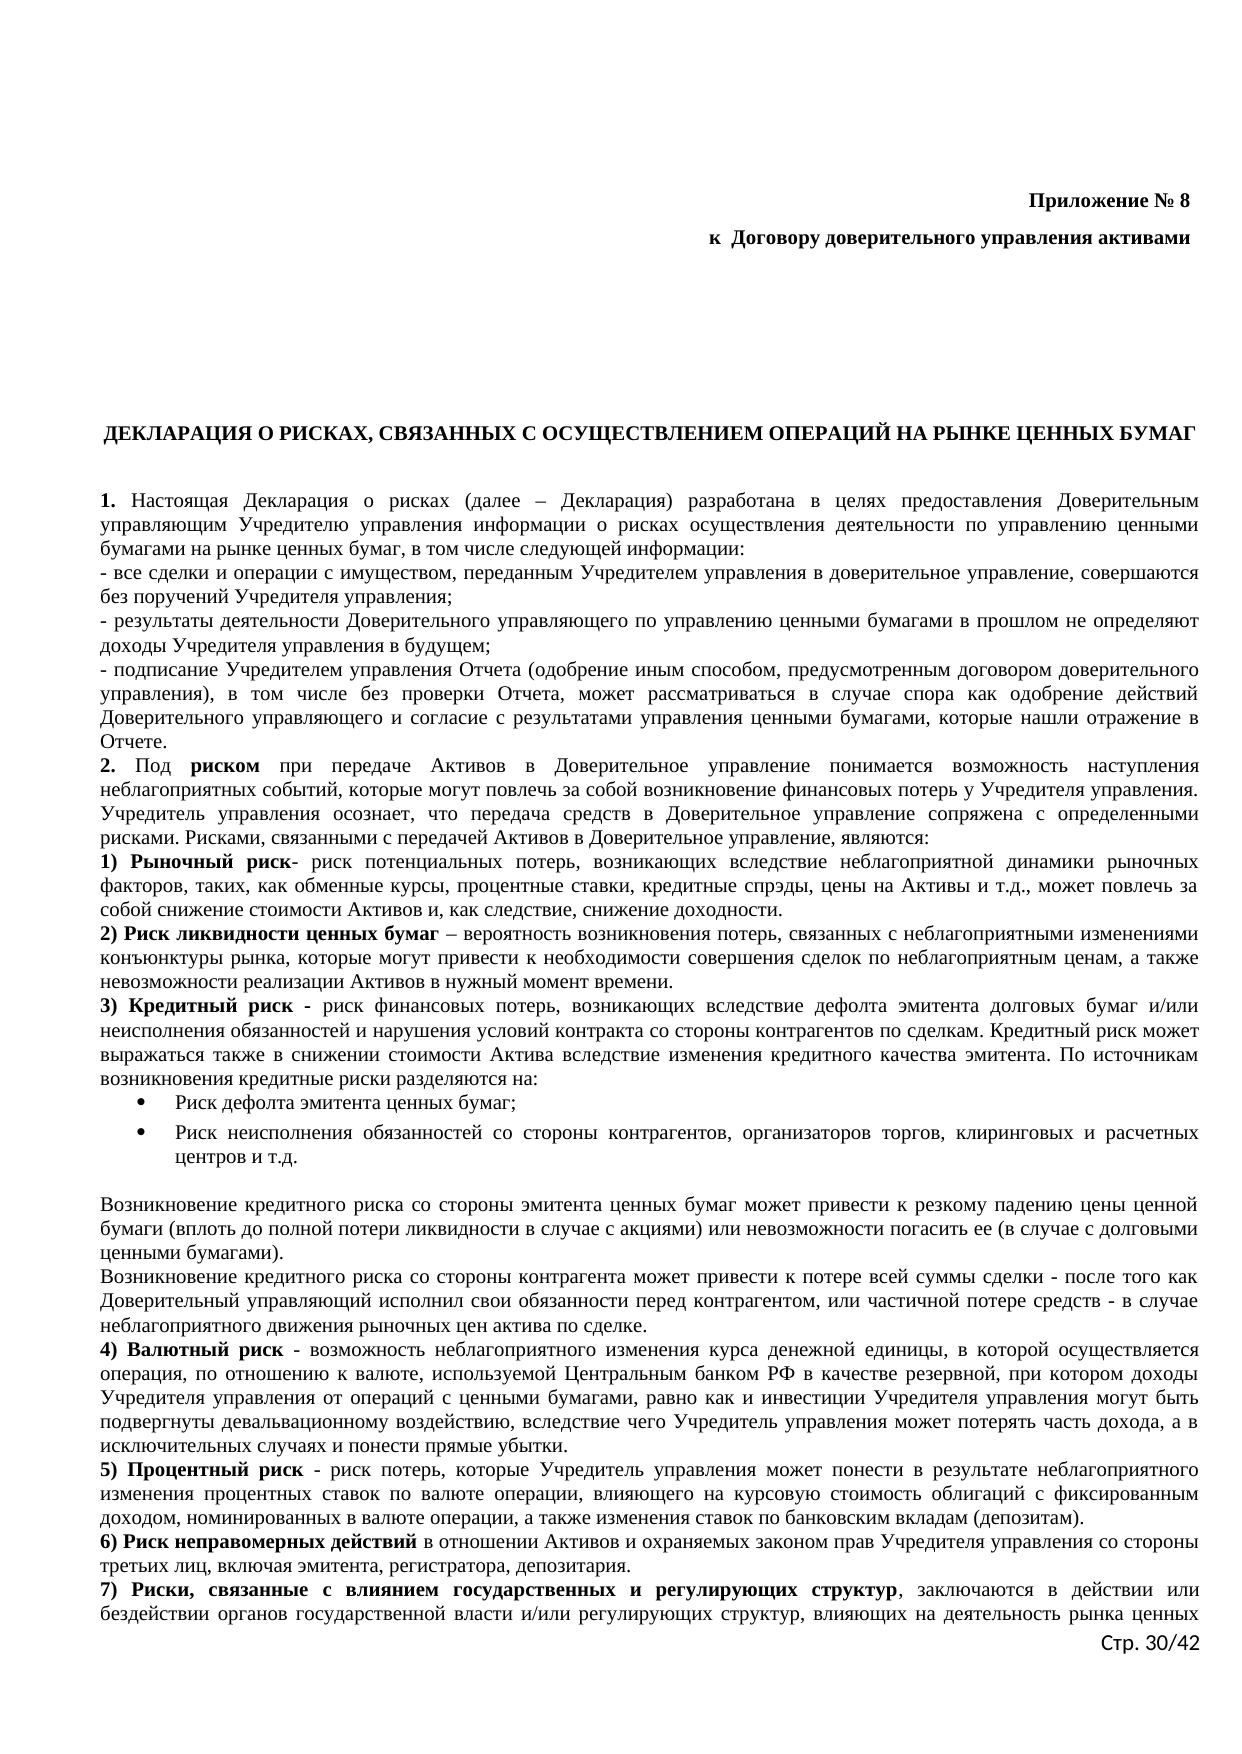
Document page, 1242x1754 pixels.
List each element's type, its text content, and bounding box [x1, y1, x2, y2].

text - результаты деятельности Доверительного управляющего по управлению ценными бумагами в прошлом не определяют доходы Учредителя управления в будущем; [100, 608, 1200, 657]
text - подписание Учредителем управления Отчета (одобрение иным способом, предусмотренным договором доверительного управления), в том числе без проверки Отчета, может рассматриваться в случае спора как одобрение действий Доверительного управляющего и согласие с результатами управления ценными бумагами, которые нашли отражение в Отчете. [100, 657, 1200, 753]
list Риск неисполнения обязанностей со стороны контрагентов, организаторов торгов, клиринговых и расчетных центров и т.д. [137, 1120, 1200, 1168]
text ДЕКЛАРАЦИЯ О РИСКАХ, СВЯЗАННЫХ С ОСУЩЕСТВЛЕНИЕМ ОПЕРАЦИЙ НА РЫНКЕ ЦЕННЫХ БУМАГ [100, 421, 1200, 445]
text Возникновение кредитного риска со стороны эмитента ценных бумаг может привести к резкому падению цены ценной бумаги (вплоть до полной потери ликвидности в случае с акциями) или невозможности погасить ее (в случае с долговыми ценными бумагами). [100, 1192, 1200, 1264]
text Возникновение кредитного риска со стороны контрагента может привести к потере всей суммы сделки - после того как Доверительный управляющий исполнил свои обязанности перед контрагентом, или частичной потере средств - в случае неблагоприятного движения рыночных цен актива по сделке. [100, 1264, 1200, 1337]
list Риск дефолта эмитента ценных бумаг; [137, 1090, 1200, 1114]
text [100, 1577, 1200, 1625]
text 2. Под риском при передаче Активов в Доверительное управление понимается возможность наступления неблагоприятных событий, которые могут повлечь за собой возникновение финансовых потерь у Учредителя управления. Учредитель управления осознает, что передача средств в Доверительное управление сопряжена с определенными рисками. Рисками, связанными с передачей Активов в Доверительное управление, являются: [100, 753, 1200, 849]
text к Договору доверительного управления активами [513, 225, 1190, 249]
text 3) Кредитный риск - риск финансовых потерь, возникающих вследствие дефолта эмитента долговых бумаг и/или неисполнения обязанностей и нарушения условий контракта со стороны контрагентов по сделкам. Кредитный риск может выражаться также в снижении стоимости Актива вследствие изменения кредитного качества эмитента. По источникам возникновения кредитные риски разделяются на: [100, 993, 1200, 1090]
text 5) Процентный риск - риск потерь, которые Учредитель управления может понести в результате неблагоприятного изменения процентных ставок по валюте операции, влияющего на курсовую стоимость облигаций с фиксированным доходом, номинированных в валюте операции, а также изменения ставок по банковским вкладам (депозитам). [100, 1457, 1200, 1529]
text 1) Рыночный риск- риск потенциальных потерь, возникающих вследствие неблагоприятной динамики рыночных факторов, таких, как обменные курсы, процентные ставки, кредитные спрэды, цены на Активы и т.д., может повлечь за собой снижение стоимости Активов и, как следствие, снижение доходности. [100, 849, 1200, 921]
text 6) Риск неправомерных действий в отношении Активов и охраняемых законом прав Учредителя управления со стороны третьих лиц, включая эмитента, регистратора, депозитария. [100, 1529, 1200, 1577]
text 2) Риск ликвидности ценных бумаг – вероятность возникновения потерь, связанных с неблагоприятными изменениями конъюнктуры рынка, которые могут привести к необходимости совершения сделок по неблагоприятным ценам, а также невозможности реализации Активов в нужный момент времени. [100, 921, 1200, 993]
text - все сделки и операции с имуществом, переданным Учредителем управления в доверительное управление, совершаются без поручений Учредителя управления; [100, 560, 1200, 608]
text 4) Валютный риск - возможность неблагоприятного изменения курса денежной единицы, в которой осуществляется операция, по отношению к валюте, используемой Центральным банком РФ в качестве резервной, при котором доходы Учредителя управления от операций с ценными бумагами, равно как и инвестиции Учредителя управления могут быть подвергнуты девальвационному воздействию, вследствие чего Учредитель управления может потерять часть дохода, а в исключительных случаях и понести прямые убытки. [100, 1337, 1200, 1457]
text 1. Настоящая Декларация о рисках (далее – Декларация) разработана в целях предоставления Доверительным управляющим Учредителю управления информации о рисках осуществления деятельности по управлению ценными бумагами на рынке ценных бумаг, в том числе следующей информации: [100, 488, 1200, 560]
text Приложение № 8 [696, 188, 1190, 212]
